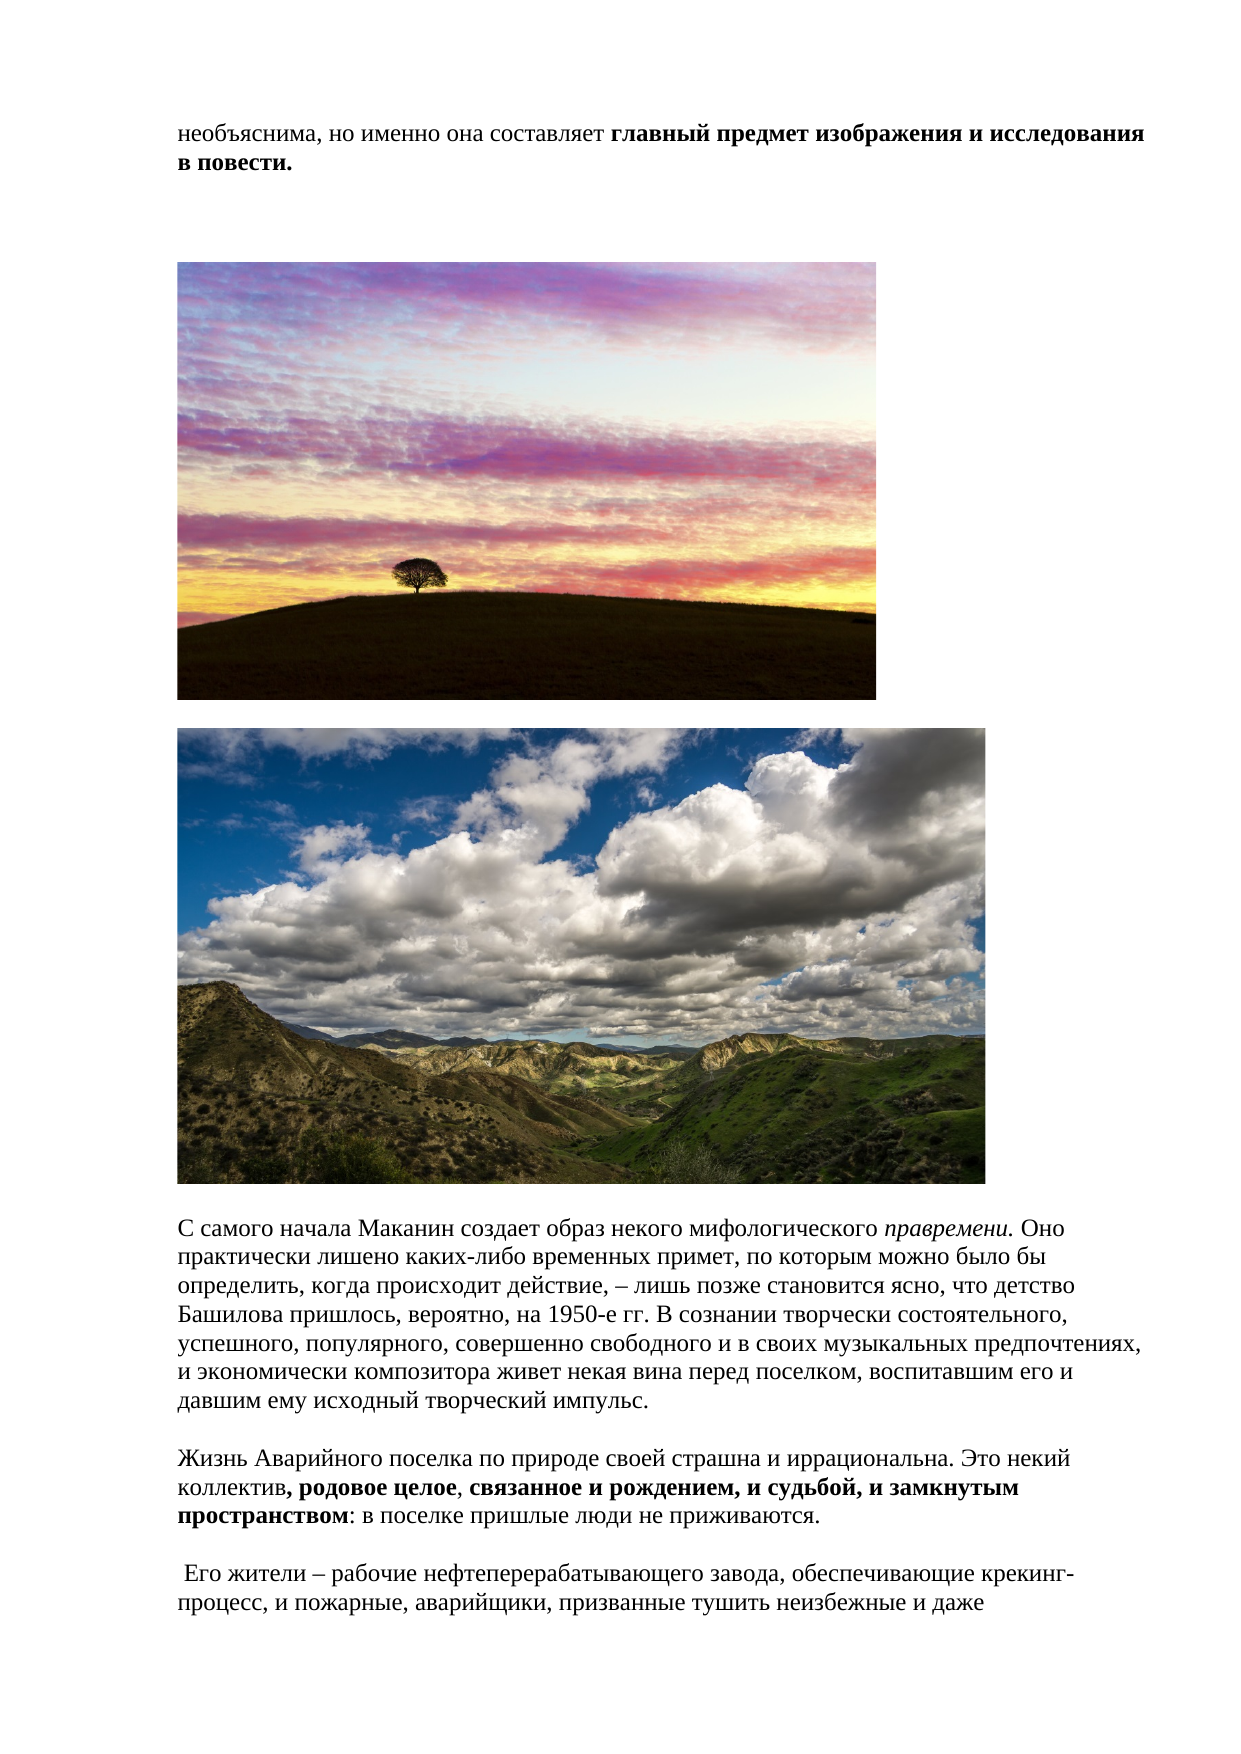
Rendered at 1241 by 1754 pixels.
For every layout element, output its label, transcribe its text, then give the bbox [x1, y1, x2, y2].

picture [177, 728, 986, 1184]
text С самого начала Маканин создает образ некого мифологического правремени. Оно практически лишено каких-либо временных примет, по которым можно было бы определить, когда происходит действие, – лишь позже становится ясно, что детство Башилова пришлось, вероятно, на 1950-е гг. В сознании творчески состоятельного, успешного, популярного, совершенно свободного и в своих музыкальных предпочтениях, и экономически композитора живет некая вина перед поселком, воспитавшим его и давшим ему исходный творческий импульс. [177, 1213, 1152, 1414]
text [177, 118, 1152, 176]
text Жизнь Аварийного поселка по природе своей страшна и иррациональна. Это некий коллектив, родовое целое, связанное и рождением, и судьбой, и замкнутым пространством: в поселке пришлые люди не приживаются. [177, 1443, 1152, 1529]
picture [177, 262, 877, 700]
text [177, 1558, 1152, 1616]
